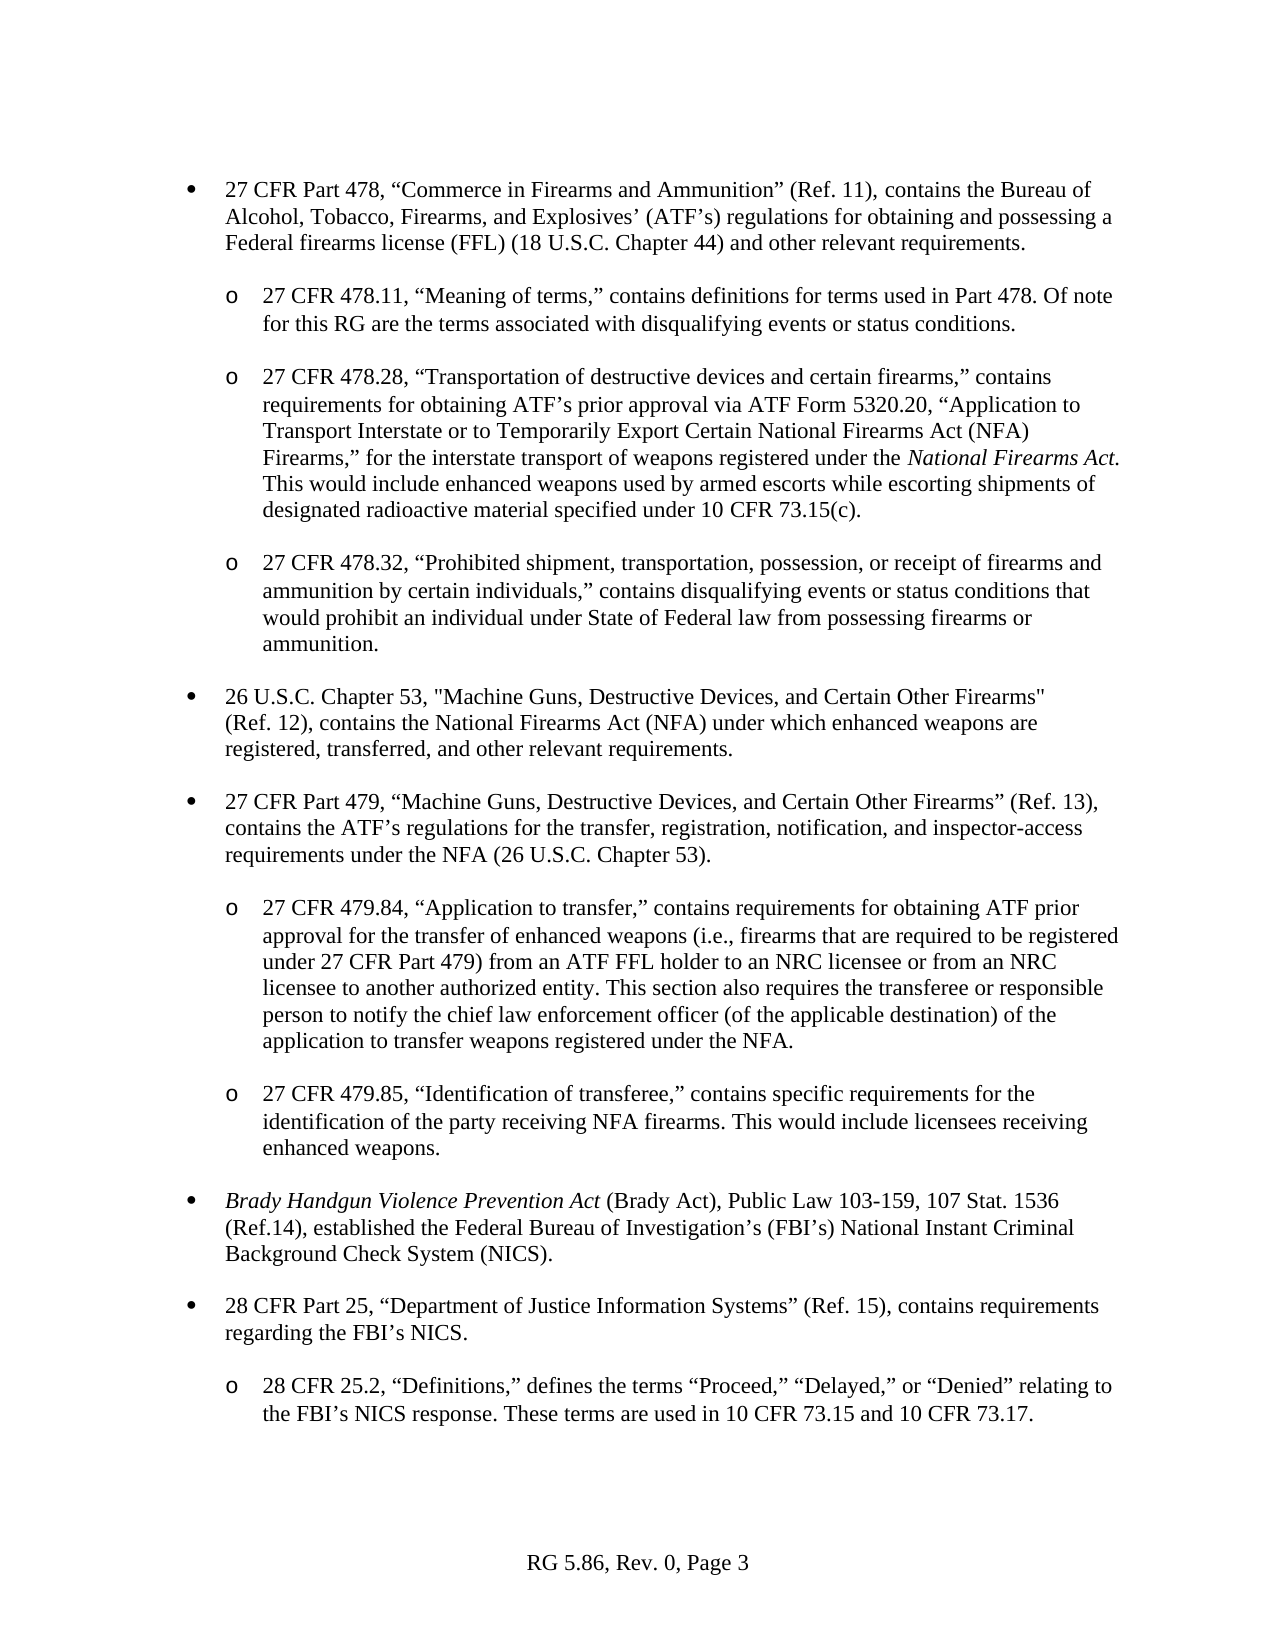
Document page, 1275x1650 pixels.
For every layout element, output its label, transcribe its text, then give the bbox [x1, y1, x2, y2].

list 27 CFR 479.84, “Application to transfer,” contains requirements for obtaining ATF prior approval for the transfer of enhanced weapons (i.e., firearms that are required to be registered under 27 CFR Part 479) from an ATF FFL holder to an NRC licensee or from an NRC licensee to another authorized entity. This section also requires the transferee or responsible person to notify the chief law enforcement officer (of the applicable destination) of the application to transfer weapons registered under the NFA. [225, 893, 1125, 1053]
list 26 U.S.C. Chapter 53, "Machine Guns, Destructive Devices, and Certain Other Firearms" (Ref. 12), contains the National Firearms Act (NFA) under which enhanced weapons are registered, transferred, and other relevant requirements. [187, 683, 1125, 762]
list 27 CFR 478.32, “Prohibited shipment, transportation, possession, or receipt of firearms and ammunition by certain individuals,” contains disqualifying events or status conditions that would prohibit an individual under State of Federal law from possessing firearms or ammunition. [225, 549, 1125, 656]
list 27 CFR 479.85, “Identification of transferee,” contains specific requirements for the identification of the party receiving NFA firearms. This would include licensees receiving enhanced weapons. [225, 1080, 1125, 1161]
list 28 CFR 25.2, “Definitions,” defines the terms “Proceed,” “Delayed,” or “Denied” relating to the FBI’s NICS response. These terms are used in 10 CFR 73.15 and 10 CFR 73.17. [225, 1372, 1125, 1426]
list 27 CFR 478.11, “Meaning of terms,” contains definitions for terms used in Part 478. Of note for this RG are the terms associated with disqualifying events or status conditions. [225, 282, 1125, 336]
list 27 CFR Part 479, “Machine Guns, Destructive Devices, and Certain Other Firearms” (Ref. 13), contains the ATF’s regulations for the transfer, registration, notification, and inspector-access requirements under the NFA (26 U.S.C. Chapter 53). [187, 788, 1125, 867]
list 27 CFR Part 478, “Commerce in Firearms and Ammunition” (Ref. 11), contains the Bureau of Alcohol, Tobacco, Firearms, and Explosives’ (ATF’s) regulations for obtaining and possessing a Federal firearms license (FFL) (18 U.S.C. Chapter 44) and other relevant requirements. [187, 176, 1125, 255]
list Brady Handgun Violence Prevention Act (Brady Act), Public Law 103-159, 107 Stat. 1536 (Ref.14), established the Federal Bureau of Investigation’s (FBI’s) National Instant Criminal Background Check System (NICS). [187, 1187, 1125, 1266]
list 27 CFR 478.28, “Transportation of destructive devices and certain firearms,” contains requirements for obtaining ATF’s prior approval via ATF Form 5320.20, “Application to Transport Interstate or to Temporarily Export Certain National Firearms Act (NFA) Firearms,” for the interstate transport of weapons registered under the National Firearms Act. This would include enhanced weapons used by armed escorts while escorting shipments of designated radioactive material specified under 10 CFR 73.15(c). [225, 363, 1125, 523]
list 28 CFR Part 25, “Department of Justice Information Systems” (Ref. 15), contains requirements regarding the FBI’s NICS. [187, 1293, 1125, 1345]
